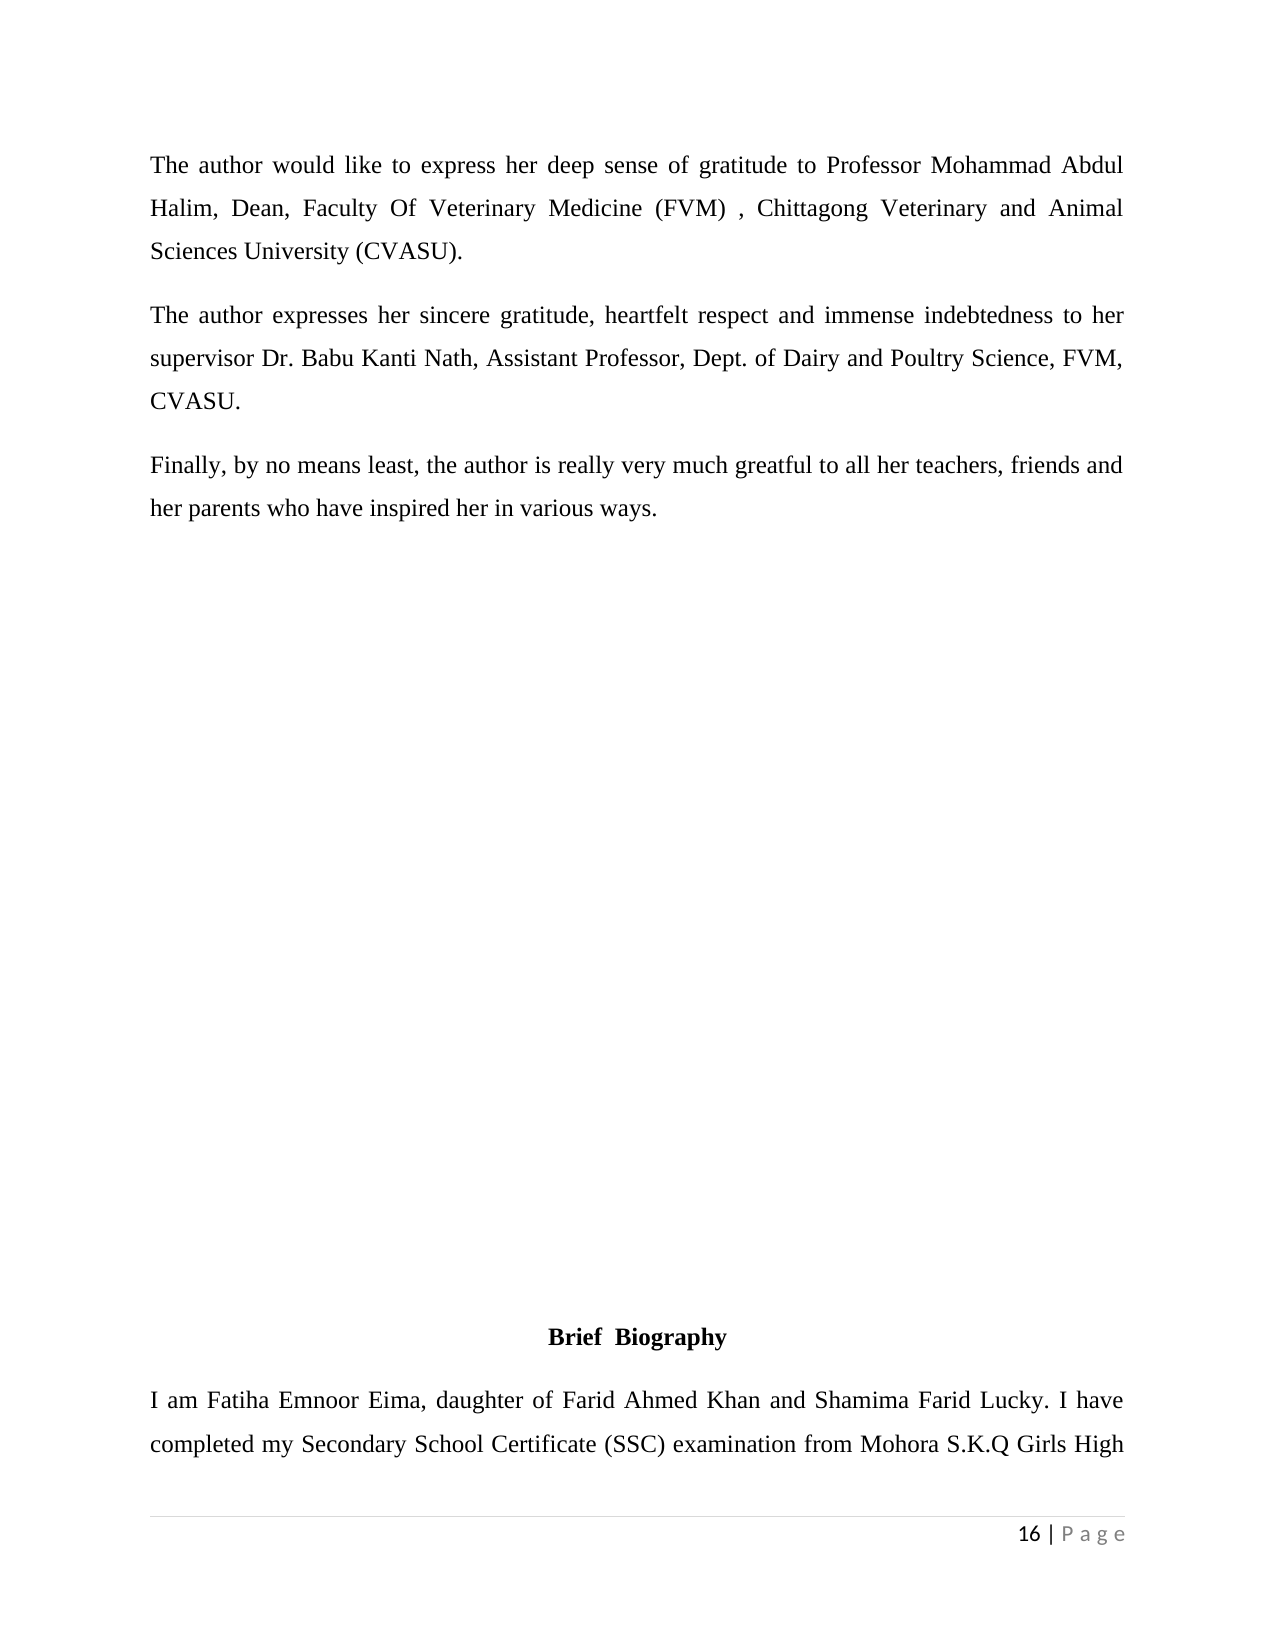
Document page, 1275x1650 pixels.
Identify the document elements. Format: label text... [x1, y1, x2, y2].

text Brief Biography [150, 1322, 1125, 1350]
text Finally, by no means least, the author is really very much greatful to all her teachers, friends and her parents who have inspired her in various ways. [150, 450, 1125, 522]
text The author would like to express her deep sense of gratitude to Professor Mohammad Abdul Halim, Dean, Faculty Of Veterinary Medicine (FVM) , Chittagong Veterinary and Animal Sciences University (CVASU). [150, 150, 1125, 265]
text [150, 1386, 1125, 1457]
text The author expresses her sincere gratitude, heartfelt respect and immense indebtedness to her supervisor Dr. Babu Kanti Nath, Assistant Professor, Dept. of Dairy and Poultry Science, FVM, CVASU. [150, 300, 1125, 415]
